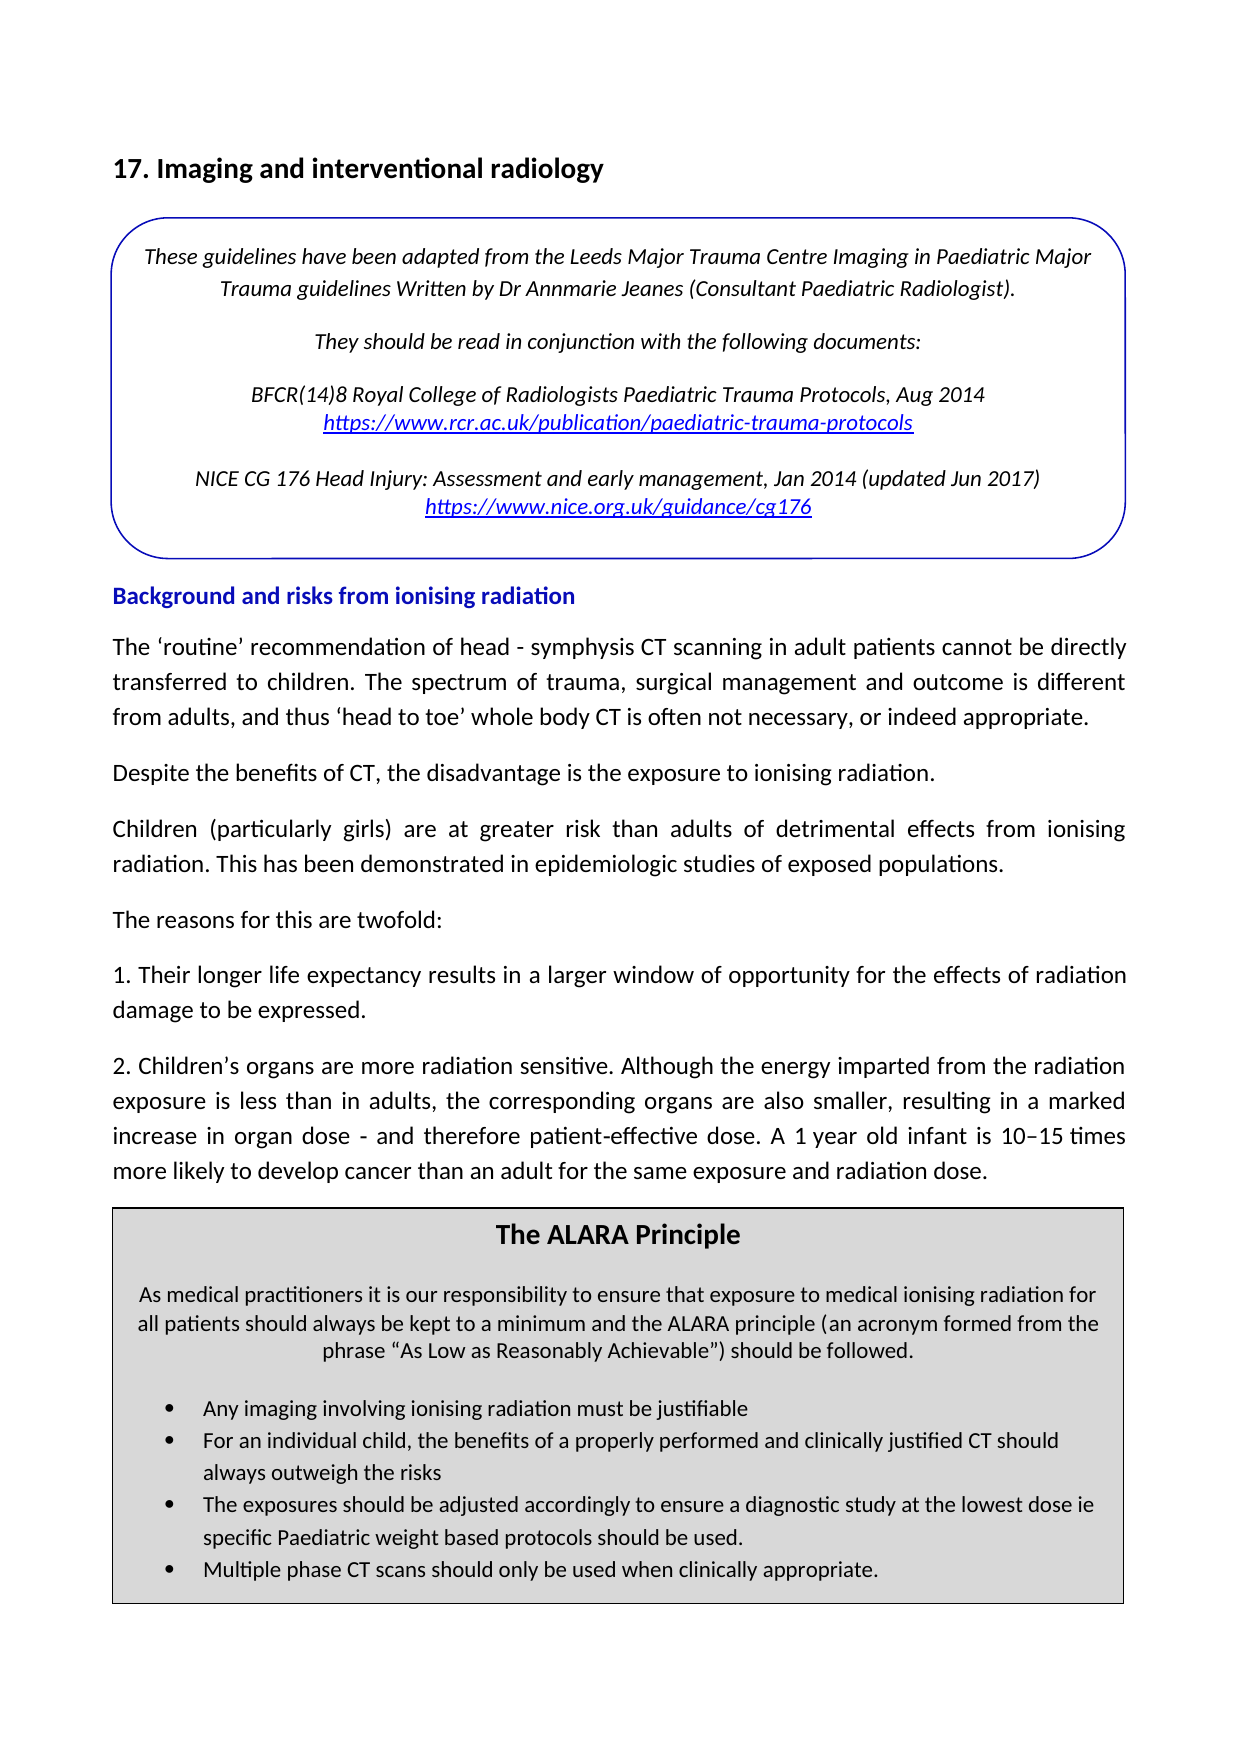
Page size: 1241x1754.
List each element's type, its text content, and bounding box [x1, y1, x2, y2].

text Background and risks from ionising radiation [112, 214, 1128, 610]
text Children (particularly girls) are at greater risk than adults of detrimental effects from ionising radiation. This has been demonstrated in epidemiologic studies of exposed populations. [112, 813, 1128, 878]
text Despite the benefits of CT, the disadvantage is the exposure to ionising radiation. [112, 757, 1128, 788]
text 17. Imaging and interventional radiology [112, 150, 1128, 186]
list 2. Children’s organs are more radiation sensitive. Although the energy imparted from the radiation exposure is less than in adults, the corresponding organs are also smaller, resulting in a marked increase in organ dose ‐ and therefore patient‐effective dose. A 1 year old infant is 10–15 times more likely to develop cancer than an adult for the same exposure and radiation dose. [112, 1050, 1128, 1186]
text The ‘routine’ recommendation of head - symphysis CT scanning in adult patients cannot be directly transferred to children. The spectrum of trauma, surgical management and outcome is different from adults, and thus ‘head to toe’ whole body CT is often not necessary, or indeed appropriate. [112, 631, 1128, 732]
text 1. Their longer life expectancy results in a larger window of opportunity for the effects of radiation damage to be expressed. [112, 959, 1128, 1025]
text The reasons for this are twofold: [112, 904, 1128, 934]
